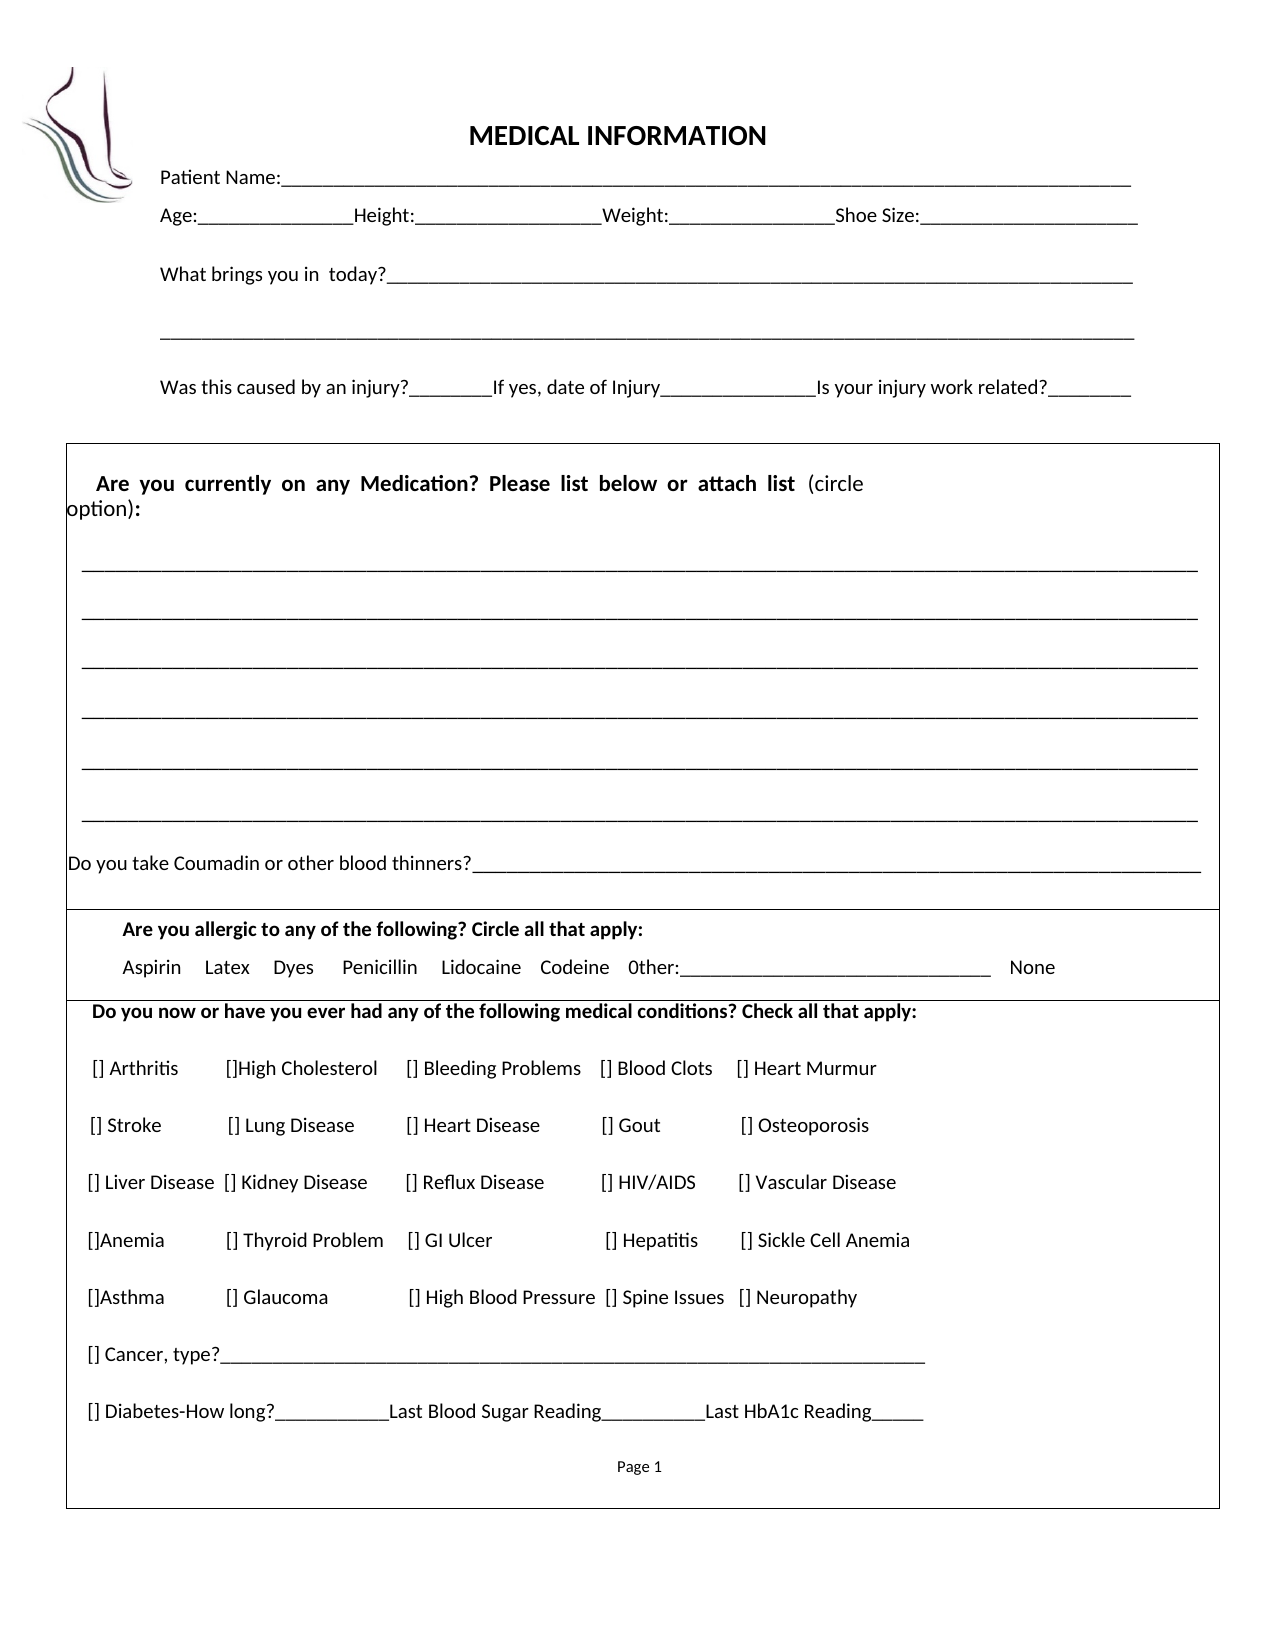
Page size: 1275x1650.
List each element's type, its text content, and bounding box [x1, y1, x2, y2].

subtitle MEDICAL INFORMATION [178, 117, 1057, 152]
text What brings you in today?________________________________________________________________________ [160, 261, 1139, 286]
table_cell [67, 910, 122, 1000]
picture [21, 67, 133, 203]
text ______________________________________________________________________________________________ [160, 318, 1139, 343]
table_header Are you currently on any Medication? Please list below or attach list (circle option): __________________________________________________________________________________________________ __________________________________________________________________________________________________ __________________________________________________________________________________________________ __________________________________________________________________________________________________ __________________________________________________________________________________________________ __________________________________________________________________________________________________ Do you take Coumadin or other blood thinners?________________________________________________________________ [67, 444, 1219, 909]
table_cell Are you allergic to any of the following? Circle all that apply: Aspirin Latex Dyes Penicillin Lidocaine Codeine 0ther:______________________________ None [122, 910, 1219, 1000]
table_cell Do you now or have you ever had any of the following medical conditions? Check all that apply: [] Arthritis []High Cholesterol [] Bleeding Problems [] Blood Clots [] Heart Murmur [] Stroke [] Lung Disease [] Heart Disease [] Gout [] Osteoporosis [] Liver Disease [] Kidney Disease [] Reflux Disease [] HIV/AIDS [] Vascular Disease []Anemia [] Thyroid Problem [] GI Ulcer [] Hepatitis [] Sickle Cell Anemia []Asthma [] Glaucoma [] High Blood Pressure [] Spine Issues [] Neuropathy [] Cancer, type?____________________________________________________________________ [] Diabetes-How long?___________Last Blood Sugar Reading__________Last HbA1c Reading_____ Page 1 [67, 1001, 1219, 1508]
text Was this caused by an injury?________ If yes, date of Injury_______________ Is your injury work related?________ [160, 374, 1139, 399]
text Age:_______________ Height:__________________ Weight:________________ Shoe Size:_____________________ [160, 203, 1139, 228]
text Patient Name:__________________________________________________________________________________ [160, 164, 1139, 190]
